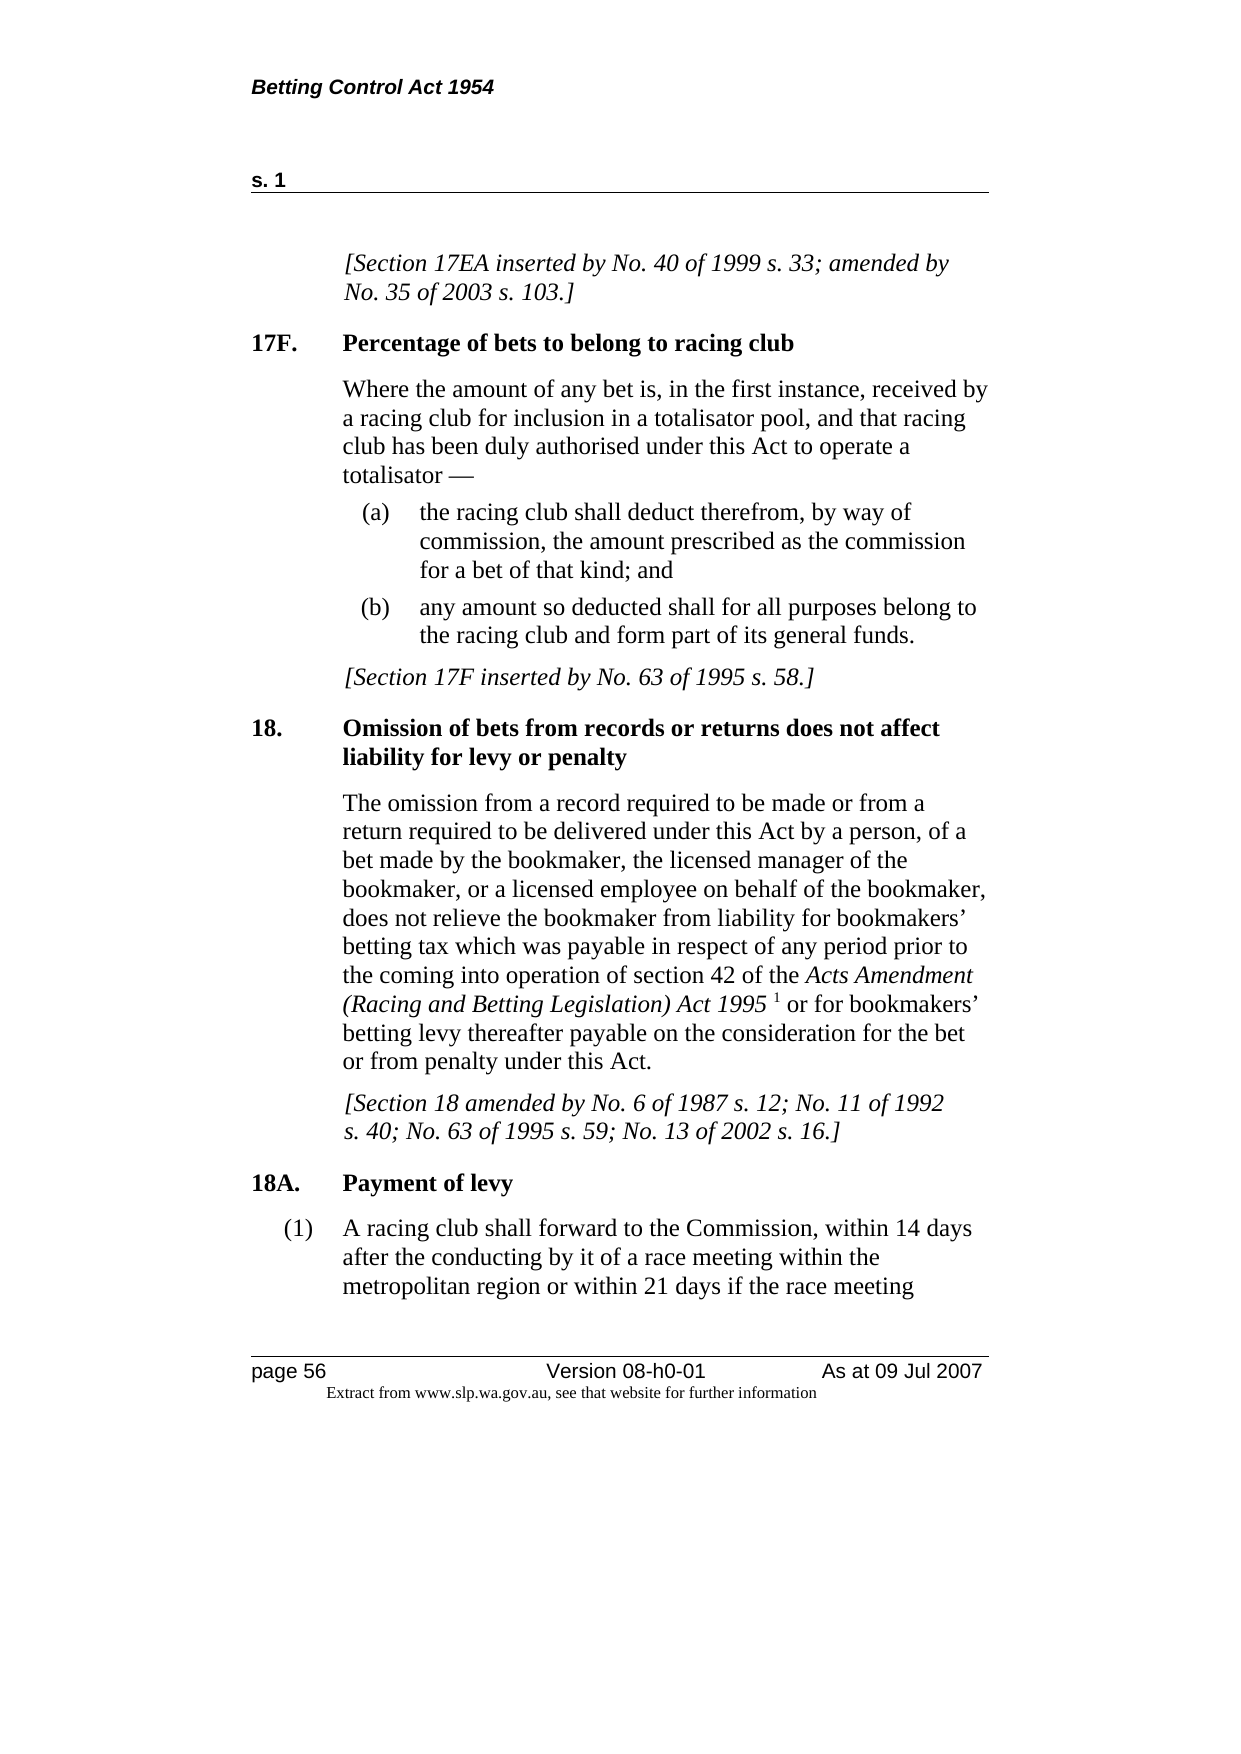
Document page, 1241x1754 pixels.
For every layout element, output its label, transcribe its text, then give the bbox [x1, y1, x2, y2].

subtitle 18. Omission of bets from records or returns does not affect liability for levy or penalty [251, 713, 989, 771]
text [Section 18 amended by No. 6 of 1987 s. 12; No. 11 of 1992 s. 40; No. 63 of 1995 s. 59; No. 13 of 2002 s. 16.] [251, 1088, 989, 1145]
text The omission from a record required to be made or from a return required to be delivered under this Act by a person, of a bet made by the bookmaker, the licensed manager of the bookmaker, or a licensed employee on behalf of the bookmaker, does not relieve the bookmaker from liability for bookmakers’ betting tax which was payable in respect of any period prior to the coming into operation of section 42 of the Acts Amendment (Racing and Betting Legislation) Act 1995 1 or for bookmakers’ betting levy thereafter payable on the consideration for the bet or from penalty under this Act. [251, 788, 989, 1075]
subtitle 18A. Payment of levy [251, 1168, 989, 1197]
text [Section 17F inserted by No. 63 of 1995 s. 58.] [251, 662, 989, 691]
text (b) any amount so deducted shall for all purposes belong to the racing club and form part of its general funds. [251, 592, 989, 649]
subtitle 17F. Percentage of bets to belong to racing club [251, 328, 989, 357]
text Where the amount of any bet is, in the first instance, received by a racing club for inclusion in a totalisator pool, and that racing club has been duly authorised under this Act to operate a totalisator — [251, 374, 989, 489]
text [251, 1213, 989, 1300]
text [Section 17EA inserted by No. 40 of 1999 s. 33; amended by No. 35 of 2003 s. 103.] [251, 248, 989, 306]
text (a) the racing club shall deduct therefrom, by way of commission, the amount prescribed as the commission for a bet of that kind; and [251, 497, 989, 583]
